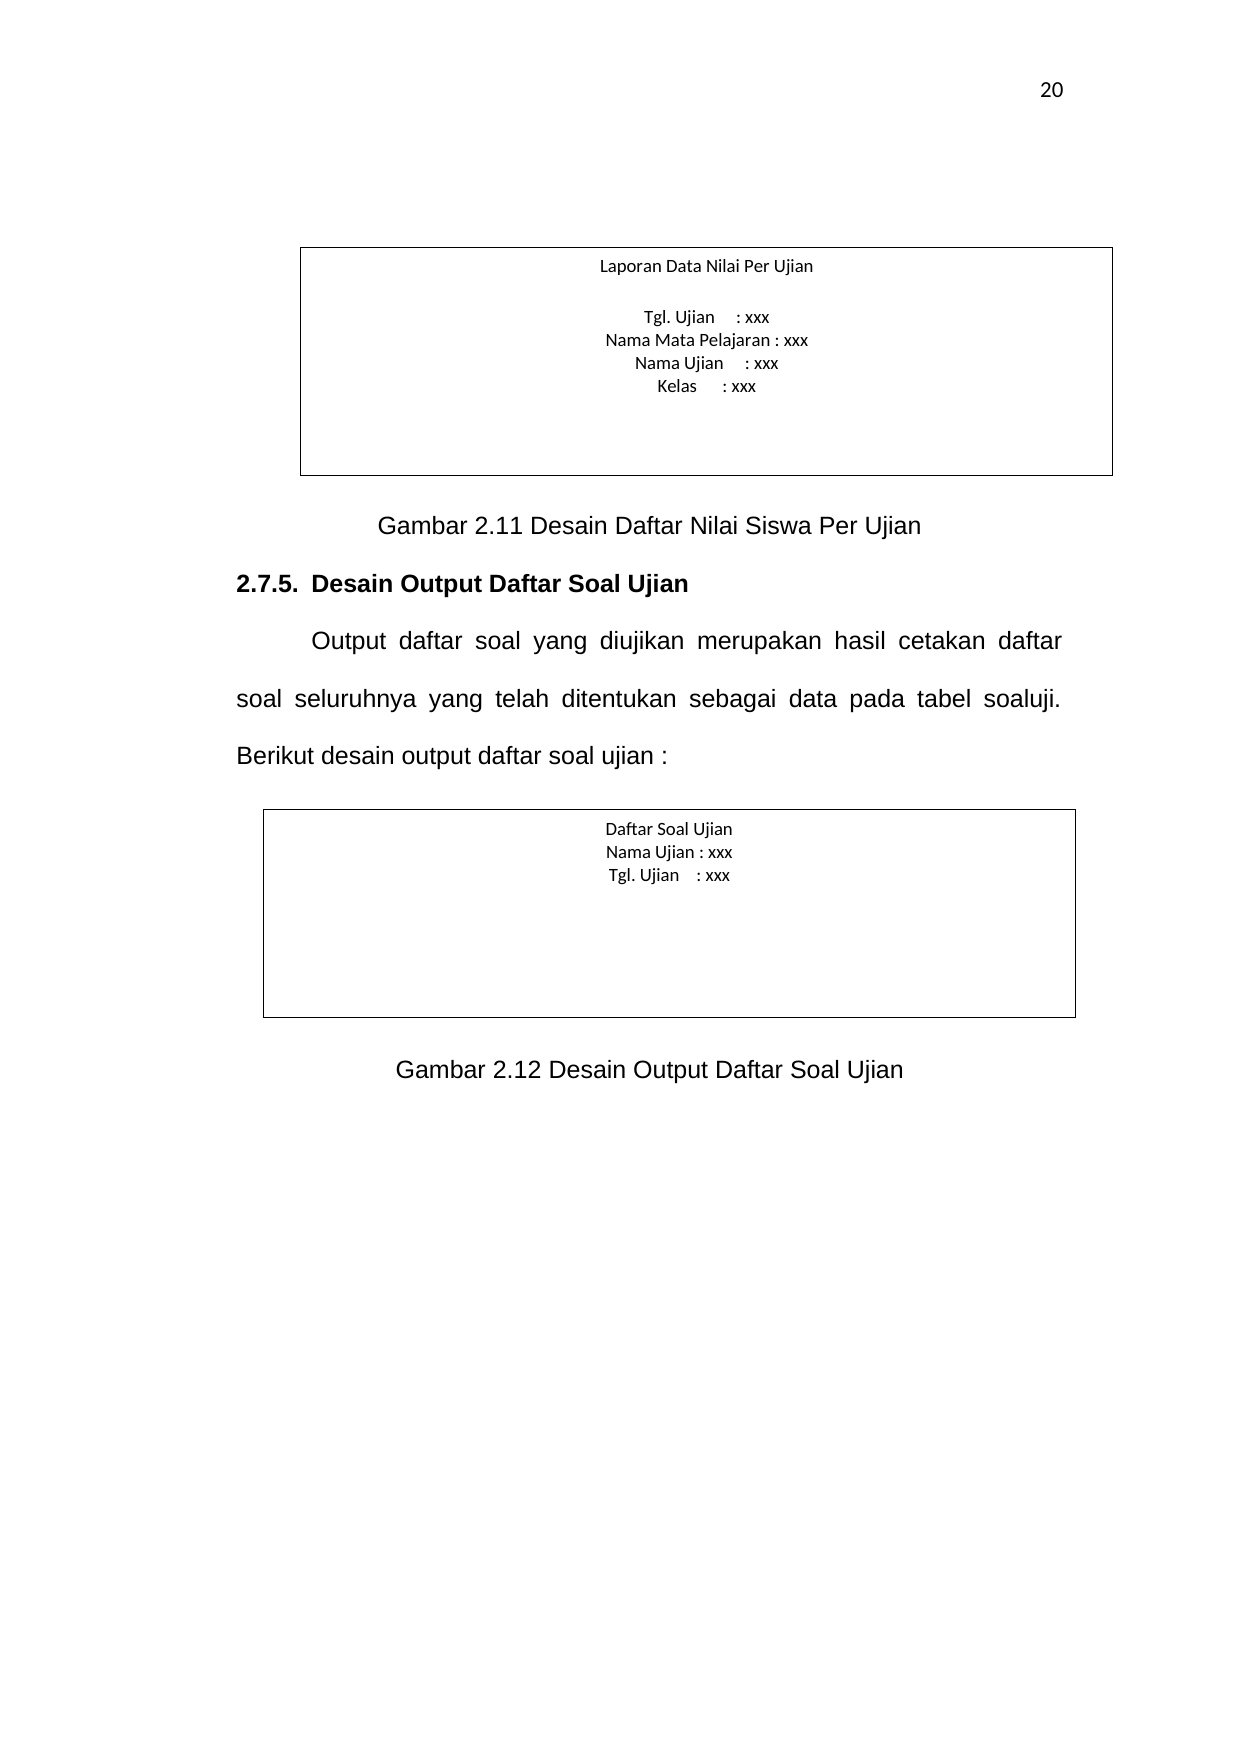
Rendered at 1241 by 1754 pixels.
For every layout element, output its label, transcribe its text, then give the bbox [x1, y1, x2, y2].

list Gambar 2.11 Desain Daftar Nilai Siswa Per Ujian [236, 511, 1063, 540]
list Desain Output Daftar Soal Ujian [236, 569, 1063, 597]
text Gambar 2.12 Desain Output Daftar Soal Ujian [236, 1054, 1063, 1083]
text Output daftar soal yang diujikan merupakan hasil cetakan daftar soal seluruhnya yang telah ditentukan sebagai data pada tabel soaluji. Berikut desain output daftar soal ujian : [236, 626, 1063, 770]
